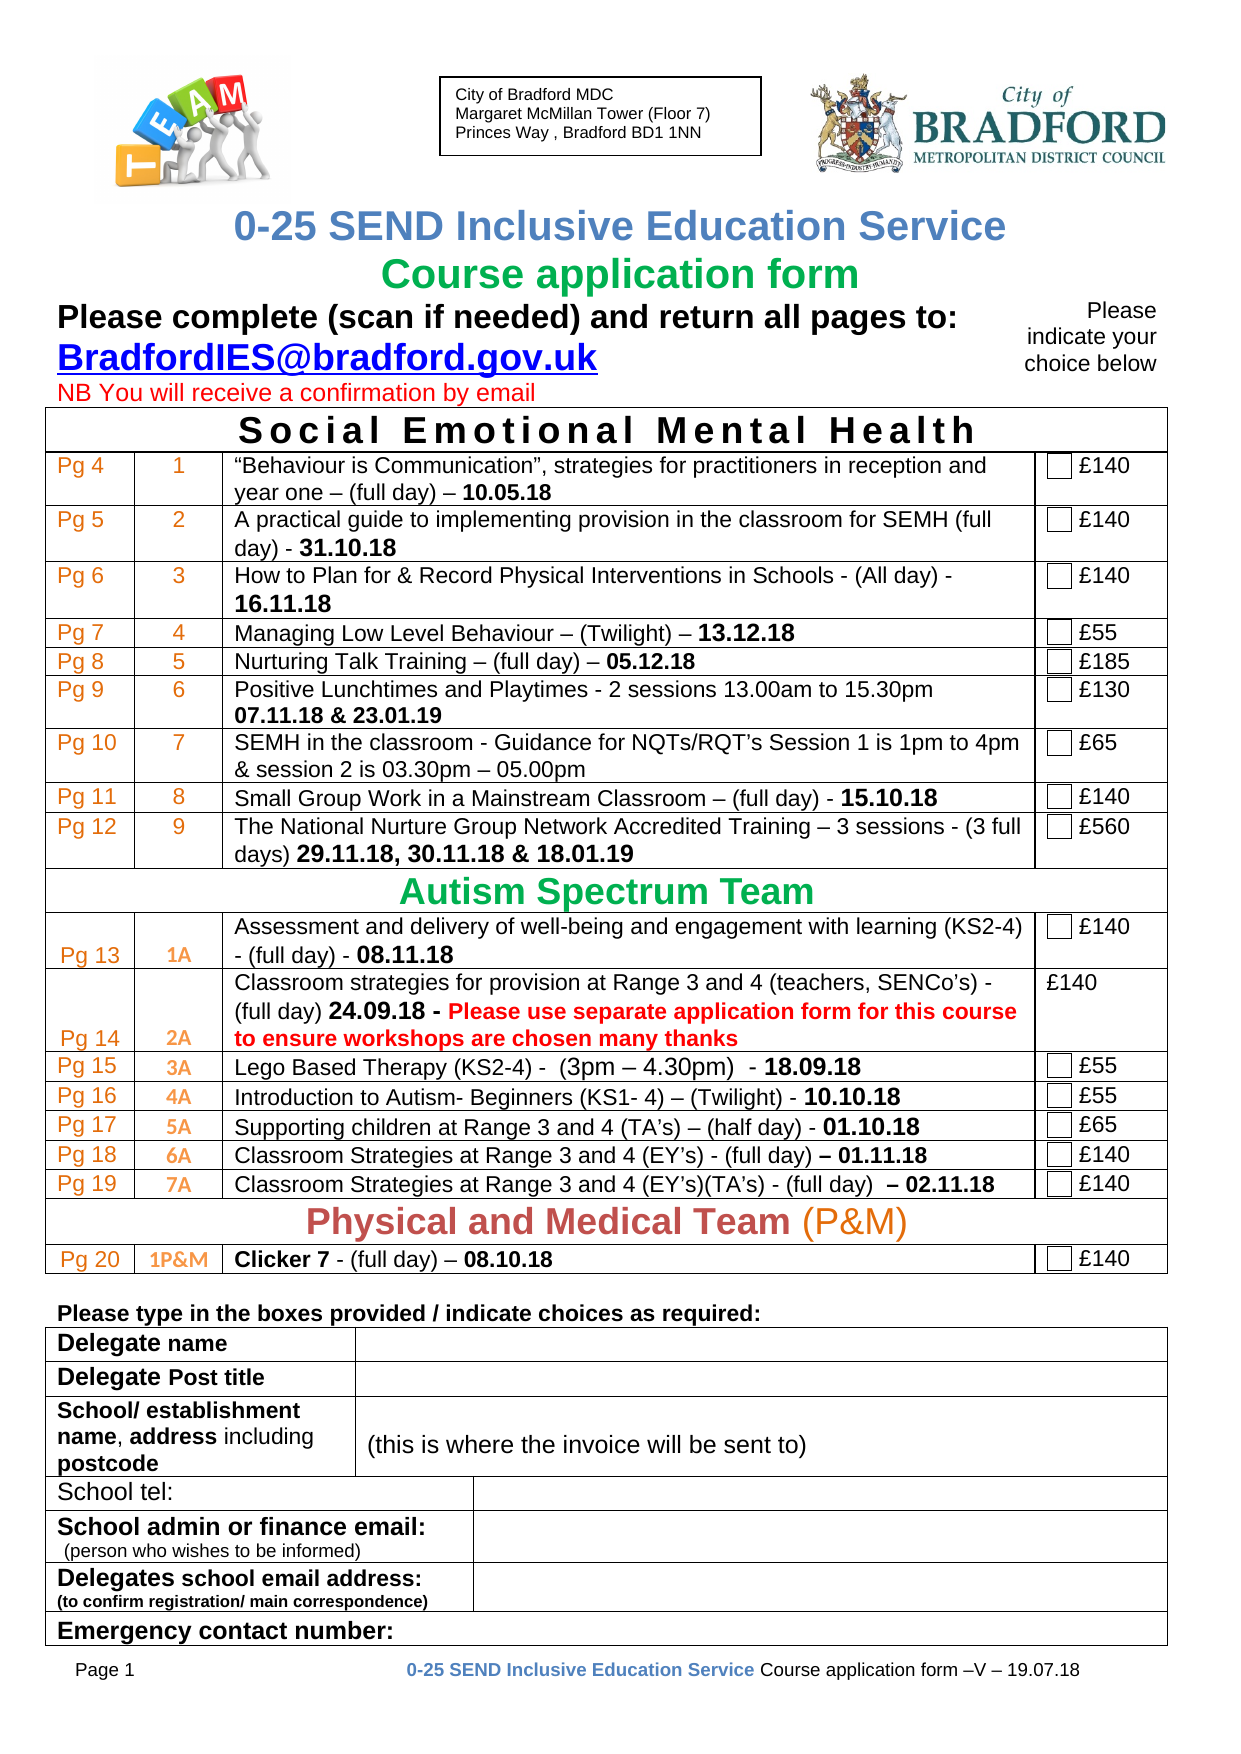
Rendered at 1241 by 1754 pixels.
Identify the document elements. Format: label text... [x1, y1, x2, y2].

table_cell Pg 7 [46, 619, 134, 647]
table_cell “Behaviour is Communication”, strategies for practitioners in reception and year one – (full day) – 10.05.18 [223, 453, 1034, 505]
table_cell £55 [1036, 1082, 1167, 1110]
table_cell Please type in the boxes provided / indicate choices as required: [46, 1274, 1168, 1327]
table_cell Pg 6 [46, 562, 134, 617]
picture [93, 55, 291, 201]
table_cell £140 [1036, 1245, 1167, 1273]
table_cell £65 [1036, 1111, 1167, 1140]
table_header Please indicate your choice below [991, 297, 1168, 407]
table_cell [474, 1511, 1167, 1562]
table_cell Delegate Post title [46, 1362, 355, 1396]
table_cell £140 [1036, 562, 1167, 617]
table_cell £140 [1036, 783, 1167, 812]
table_cell Pg 9 [46, 676, 134, 728]
table_cell Classroom Strategies at Range 3 and 4 (EY’s) - (full day) – 01.11.18 [223, 1141, 1034, 1169]
table_cell Pg 17 [46, 1111, 134, 1140]
table_cell 1 [135, 453, 222, 505]
table_cell [356, 1328, 1167, 1361]
table_cell 6A [135, 1141, 222, 1169]
table_cell £55 [1036, 1052, 1167, 1081]
table_cell £140 [1036, 1170, 1167, 1198]
table_cell Small Group Work in a Mainstream Classroom – (full day) - 15.10.18 [223, 783, 1034, 812]
table_cell 7A [135, 1170, 222, 1198]
table_cell Pg 11 [46, 783, 134, 812]
table_cell Autism Spectrum Team [46, 869, 1167, 912]
table_cell 5A [135, 1111, 222, 1140]
table_cell Pg 14 [46, 969, 134, 1051]
text Course application form [75, 249, 1165, 297]
picture [810, 73, 1166, 173]
table_cell £140 [1036, 969, 1167, 1051]
table_cell 6 [135, 676, 222, 728]
table_cell A practical guide to implementing provision in the classroom for SEMH (full day) - 31.10.18 [223, 506, 1034, 561]
table_cell [474, 1477, 1167, 1510]
table_cell Pg 8 [46, 648, 134, 674]
table_cell Delegate name [46, 1328, 355, 1361]
table_cell The National Nurture Group Network Accredited Training – 3 sessions - (3 full days) 29.11.18, 30.11.18 & 18.01.19 [223, 813, 1034, 868]
table_cell Pg 15 [46, 1052, 134, 1081]
table_cell Positive Lunchtimes and Playtimes - 2 sessions 13.00am to 15.30pm 07.11.18 & 23.01.19 [223, 676, 1034, 728]
table_cell Pg 10 [46, 729, 134, 782]
table_cell Managing Low Level Behaviour – (Twilight) – 13.12.18 [223, 619, 1034, 647]
table_cell 1P&M [135, 1245, 222, 1273]
table_cell £140 [1036, 506, 1167, 561]
table_cell £560 [1036, 813, 1167, 868]
table_cell (this is where the invoice will be sent to) [356, 1397, 1167, 1476]
table_cell Classroom Strategies at Range 3 and 4 (EY’s)(TA’s) - (full day) – 02.11.18 [223, 1170, 1034, 1198]
table_cell 2A [135, 969, 222, 1051]
table_cell £140 [1036, 913, 1167, 968]
table_cell £65 [1036, 729, 1167, 782]
table_cell 4A [135, 1082, 222, 1110]
table_cell Pg 19 [46, 1170, 134, 1198]
table_cell £130 [1036, 676, 1167, 728]
table_cell SEMH in the classroom - Guidance for NQTs/RQT’s Session 1 is 1pm to 4pm & session 2 is 03.30pm – 05.00pm [223, 729, 1034, 782]
table_cell Pg 13 [46, 913, 134, 968]
table_cell Social Emotional Mental Health [46, 408, 1167, 451]
table_cell Assessment and delivery of well-being and engagement with learning (KS2-4) - (full day) - 08.11.18 [223, 913, 1034, 968]
table_cell Classroom strategies for provision at Range 3 and 4 (teachers, SENCo’s) - (full day) 24.09.18 - Please use separate application form for this course to ensure workshops are chosen many thanks [223, 969, 1034, 1051]
table_cell 5 [135, 648, 222, 674]
table_cell School tel: [46, 1477, 473, 1510]
table_cell 7 [135, 729, 222, 782]
table_cell 8 [135, 783, 222, 812]
table_cell 3 [135, 562, 222, 617]
table_cell School admin or finance email: (person who wishes to be informed) [46, 1511, 473, 1562]
table_cell £55 [1036, 619, 1167, 647]
table_cell Pg 5 [46, 506, 134, 561]
table_cell 2 [135, 506, 222, 561]
table_cell £140 [1036, 1141, 1167, 1169]
table_cell Pg 20 [46, 1245, 134, 1273]
table_cell How to Plan for & Record Physical Interventions in Schools - (All day) - 16.11.18 [223, 562, 1034, 617]
table_cell Introduction to Autism- Beginners (KS1- 4) – (Twilight) - 10.10.18 [223, 1082, 1034, 1110]
table_cell Lego Based Therapy (KS2-4) - (3pm – 4.30pm) - 18.09.18 [223, 1052, 1034, 1081]
table_cell Pg 16 [46, 1082, 134, 1110]
table_cell 3A [135, 1052, 222, 1081]
text 0-25 SEND Inclusive Education Service [75, 201, 1165, 249]
table_cell Clicker 7 - (full day) – 08.10.18 [223, 1245, 1034, 1273]
table_cell Nurturing Talk Training – (full day) – 05.12.18 [223, 648, 1034, 674]
table_cell £140 [1036, 453, 1167, 505]
table_cell [474, 1563, 1167, 1611]
table_cell Delegates school email address: (to confirm registration/ main correspondence) [46, 1563, 473, 1611]
table_cell School/ establishment name, address including postcode [46, 1397, 355, 1476]
table_header Please complete (scan if needed) and return all pages to: BradfordIES@bradford.gov.uk NB You will receive a confirmation by email [46, 297, 991, 407]
table_cell [356, 1362, 1167, 1396]
table_cell 1A [135, 913, 222, 968]
table_cell Pg 18 [46, 1141, 134, 1169]
table_cell £185 [1036, 648, 1167, 674]
table_cell Physical and Medical Team (P&M) [46, 1199, 1167, 1244]
table_cell 4 [135, 619, 222, 647]
table_cell Supporting children at Range 3 and 4 (TA’s) – (half day) - 01.10.18 [223, 1111, 1034, 1140]
table_cell 9 [135, 813, 222, 868]
table_cell Pg 12 [46, 813, 134, 868]
table_cell Pg 4 [46, 453, 134, 505]
